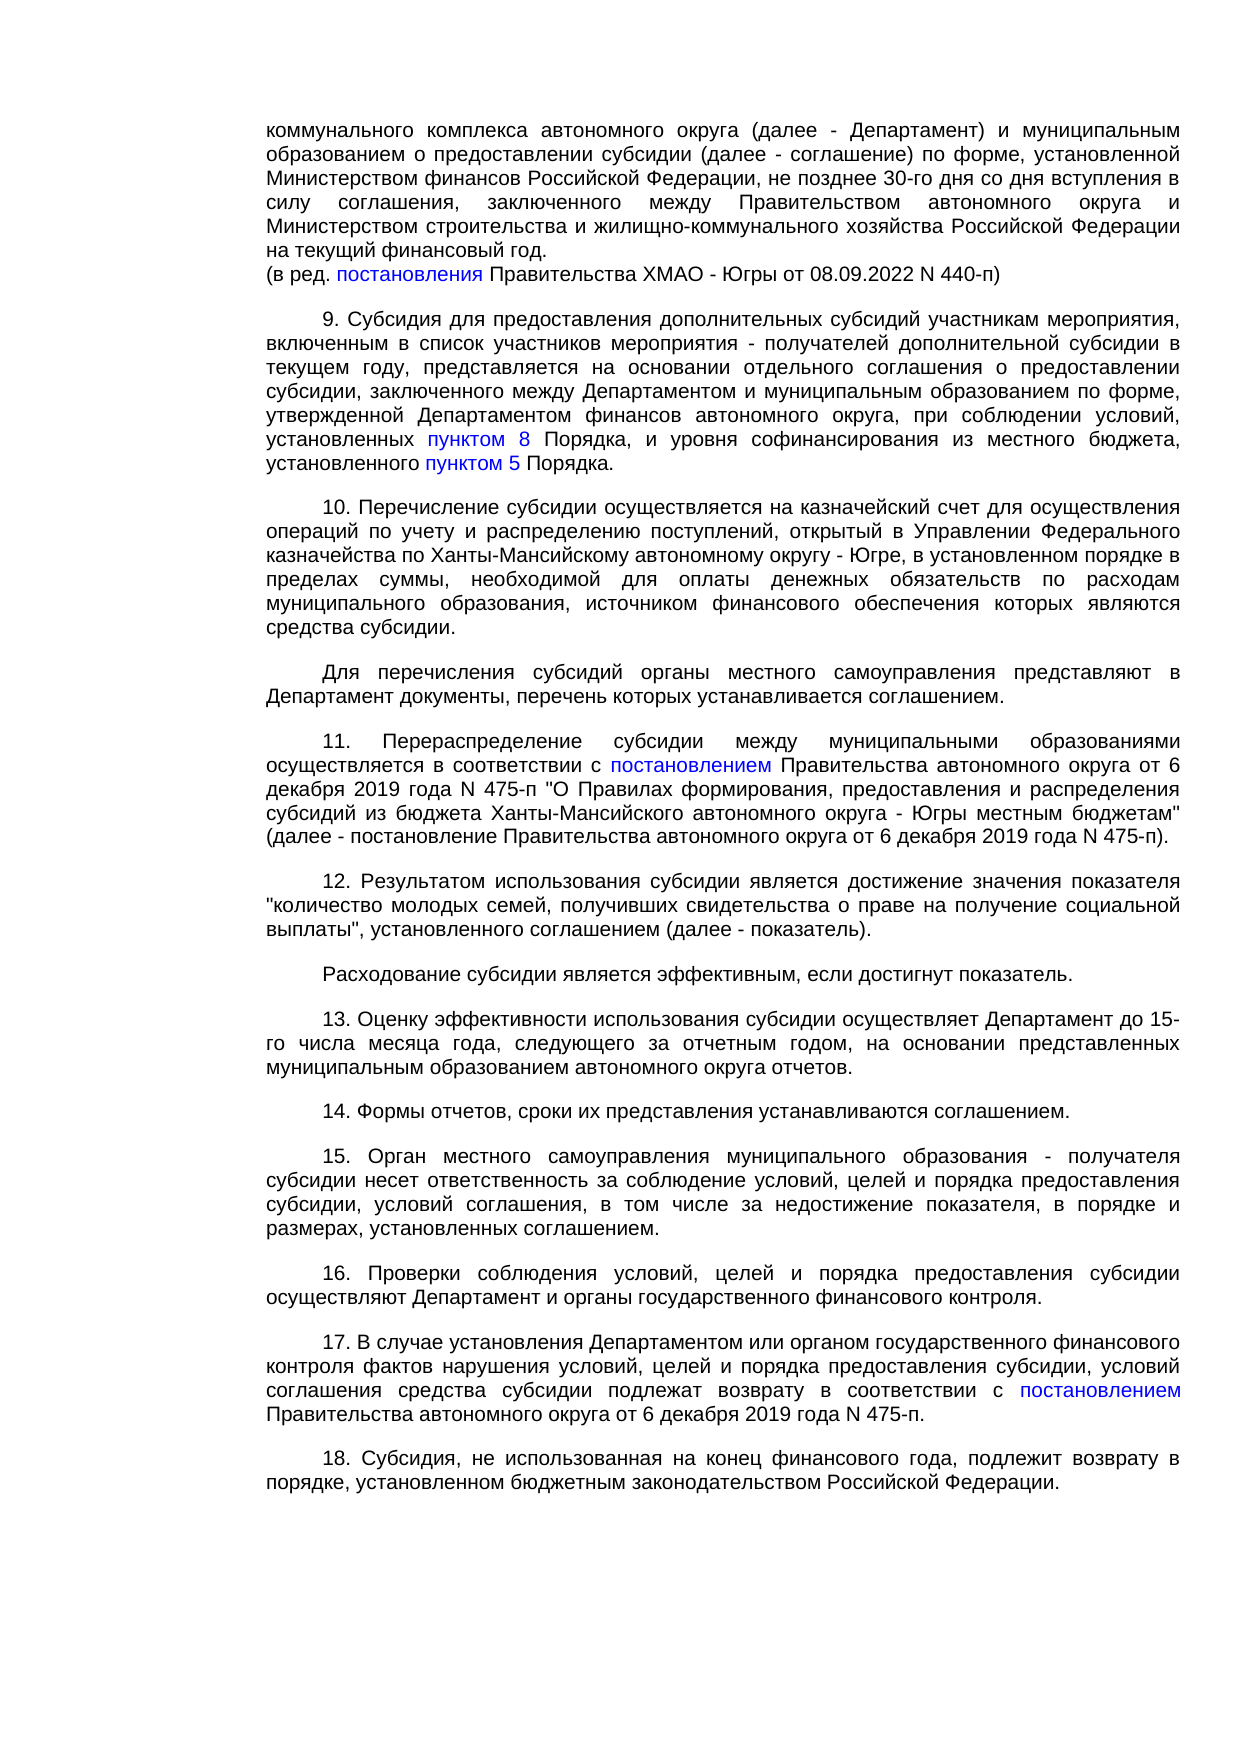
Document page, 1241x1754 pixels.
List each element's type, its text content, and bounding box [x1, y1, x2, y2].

text 14. Формы отчетов, сроки их представления устанавливаются соглашением. [266, 1099, 1181, 1123]
text Для перечисления субсидий органы местного самоуправления представляют в Департамент документы, перечень которых устанавливается соглашением. [266, 660, 1181, 708]
text 10. Перечисление субсидии осуществляется на казначейский счет для осуществления операций по учету и распределению поступлений, открытый в Управлении Федерального казначейства по Ханты-Мансийскому автономному округу - Югре, в установленном порядке в пределах суммы, необходимой для оплаты денежных обязательств по расходам муниципального образования, источником финансового обеспечения которых являются средства субсидии. [266, 495, 1181, 639]
text 12. Результатом использования субсидии является достижение значения показателя "количество молодых семей, получивших свидетельства о праве на получение социальной выплаты", установленного соглашением (далее - показатель). [266, 869, 1181, 941]
text 15. Орган местного самоуправления муниципального образования - получателя субсидии несет ответственность за соблюдение условий, целей и порядка предоставления субсидии, условий соглашения, в том числе за недостижение показателя, в порядке и размерах, установленных соглашением. [266, 1144, 1181, 1240]
text 13. Оценку эффективности использования субсидии осуществляет Департамент до 15-го числа месяца года, следующего за отчетным годом, на основании представленных муниципальным образованием автономного округа отчетов. [266, 1007, 1181, 1078]
text 17. В случае установления Департаментом или органом государственного финансового контроля фактов нарушения условий, целей и порядка предоставления субсидии, условий соглашения средства субсидии подлежат возврату в соответствии с постановлением Правительства автономного округа от 6 декабря 2019 года N 475-п. [266, 1329, 1181, 1425]
text 11. Перераспределение субсидии между муниципальными образованиями осуществляется в соответствии с постановлением Правительства автономного округа от 6 декабря 2019 года N 475-п "О Правилах формирования, предоставления и распределения субсидий из бюджета Ханты-Мансийского автономного округа - Югры местным бюджетам" (далее - постановление Правительства автономного округа от 6 декабря 2019 года N 475-п). [266, 728, 1181, 848]
text 9. Субсидия для предоставления дополнительных субсидий участникам мероприятия, включенным в список участников мероприятия - получателей дополнительной субсидии в текущем году, представляется на основании отдельного соглашения о предоставлении субсидии, заключенного между Департаментом и муниципальным образованием по форме, утвержденной Департаментом финансов автономного округа, при соблюдении условий, установленных пунктом 8 Порядка, и уровня софинансирования из местного бюджета, установленного пунктом 5 Порядка. [266, 307, 1181, 474]
text 18. Субсидия, не использованная на конец финансового года, подлежит возврату в порядке, установленном бюджетным законодательством Российской Федерации. [266, 1446, 1181, 1494]
text 16. Проверки соблюдения условий, целей и порядка предоставления субсидии осуществляют Департамент и органы государственного финансового контроля. [266, 1261, 1181, 1309]
text (в ред. постановления Правительства ХМАО - Югры от 08.09.2022 N 440-п) [266, 262, 1181, 286]
text Расходование субсидии является эффективным, если достигнут показатель. [266, 962, 1181, 986]
